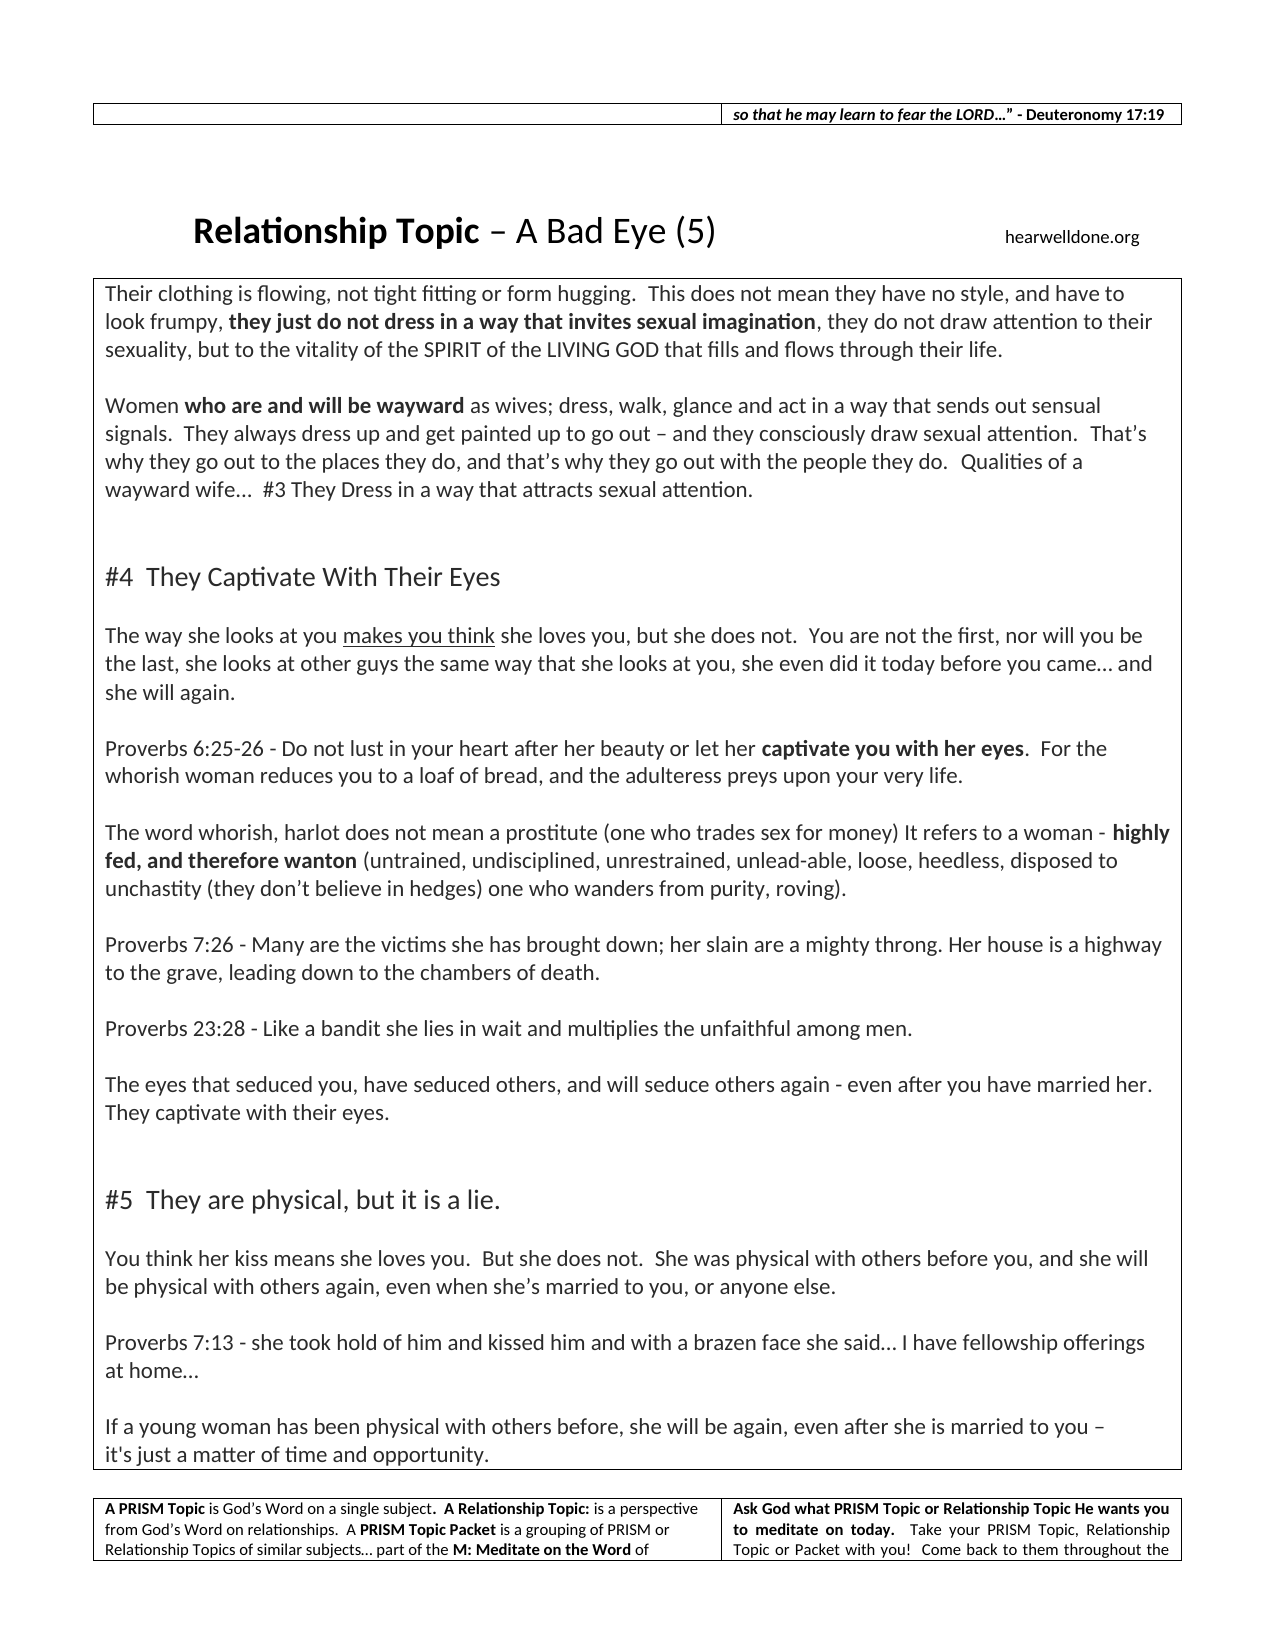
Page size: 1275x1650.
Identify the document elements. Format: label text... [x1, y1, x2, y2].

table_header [94, 1499, 721, 1559]
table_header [722, 104, 1181, 124]
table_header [94, 104, 721, 124]
table_header Their clothing is flowing, not tight fitting or form hugging. This does not mean they have no style, and have to look frumpy, they just do not dress in a way that invites sexual imagination, they do not draw attention to their sexuality, but to the vitality of the SPIRIT of the LIVING GOD that fills and flows through their life. Women who are and will be wayward as wives; dress, walk, glance and act in a way that sends out sensual signals. They always dress up and get painted up to go out – and they consciously draw sexual attention. That’s why they go out to the places they do, and that’s why they go out with the people they do. Qualities of a wayward wife... #3 They Dress in a way that attracts sexual attention. #4 They Captivate With Their Eyes The way she looks at you makes you think she loves you, but she does not. You are not the first, nor will you be the last, she looks at other guys the same way that she looks at you, she even did it today before you came… and she will again. Proverbs 6:25-26 - Do not lust in your heart after her beauty or let her captivate you with her eyes. For the whorish woman reduces you to a loaf of bread, and the adulteress preys upon your very life. The word whorish, harlot does not mean a prostitute (one who trades sex for money) It refers to a woman - highly fed, and therefore wanton (untrained, undisciplined, unrestrained, unlead-able, loose, heedless, disposed to unchastity (they don’t believe in hedges) one who wanders from purity, roving). Proverbs 7:26 - Many are the victims she has brought down; her slain are a mighty throng. Her house is a highway to the grave, leading down to the chambers of death. Proverbs 23:28 - Like a bandit she lies in wait and multiplies the unfaithful among men. The eyes that seduced you, have seduced others, and will seduce others again - even after you have married her. They captivate with their eyes. #5 They are physical, but it is a lie. You think her kiss means she loves you. But she does not. She was physical with others before you, and she will be physical with others again, even when she’s married to you, or anyone else. Proverbs 7:13 - she took hold of him and kissed him and with a brazen face she said… I have fellowship offerings at home… If a young woman has been physical with others before, she will be again, even after she is married to you – it's just a matter of time and opportunity. [94, 279, 1181, 1468]
text Relationship Topic – A Bad Eye (5) hearwelldone.org [75, 207, 1200, 252]
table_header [722, 1499, 1181, 1559]
